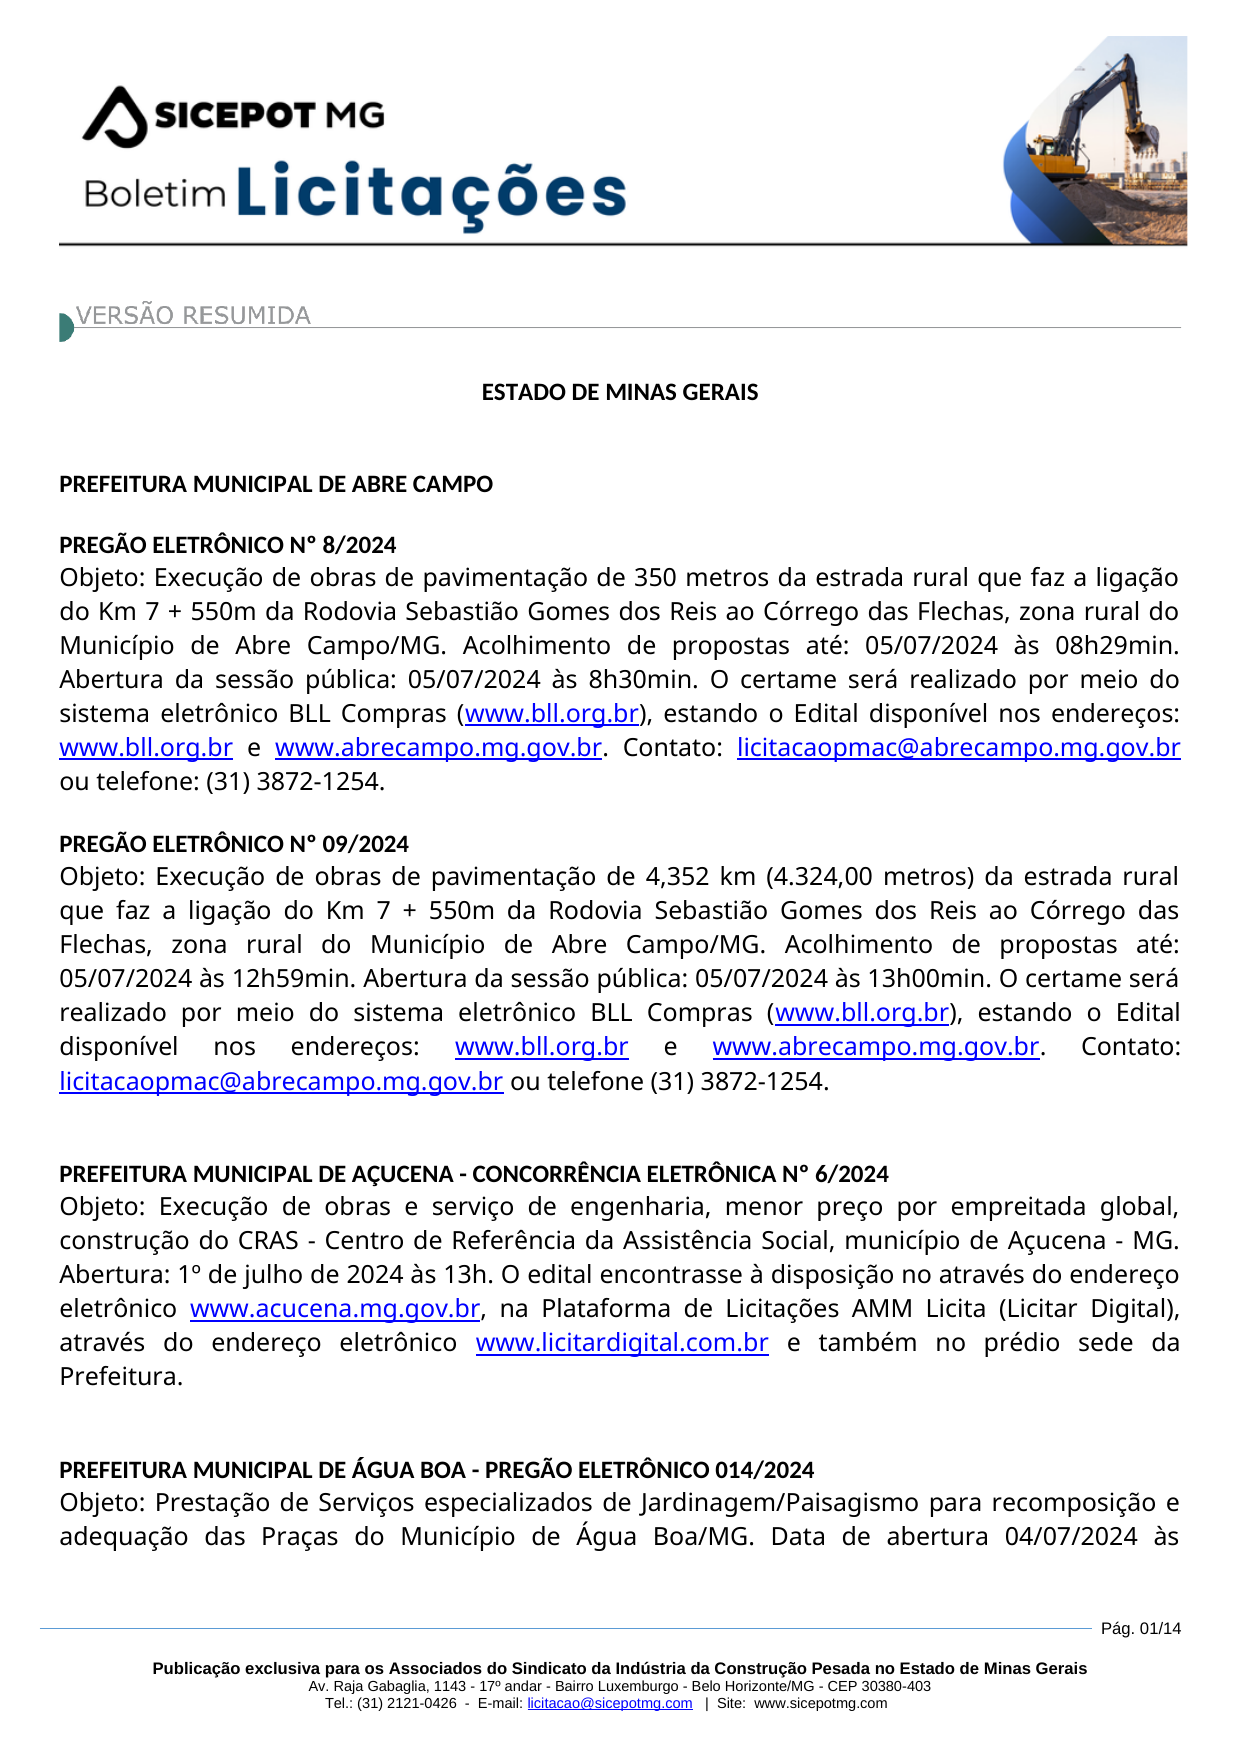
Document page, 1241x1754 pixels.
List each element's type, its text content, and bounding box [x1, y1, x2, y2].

text PREFEITURA MUNICIPAL DE ÁGUA BOA - PREGÃO ELETRÔNICO 014/2024 [59, 1454, 1181, 1485]
text PREFEITURA MUNICIPAL DE AÇUCENA - CONCORRÊNCIA ELETRÔNICA Nº 6/2024 [59, 1158, 1181, 1189]
picture [59, 301, 1182, 342]
text PREGÃO ELETRÔNICO Nº 09/2024 [59, 828, 1181, 859]
text Objeto: Execução de obras de pavimentação de 350 metros da estrada rural que faz a ligação do Km 7 + 550m da Rodovia Sebastião Gomes dos Reis ao Córrego das Flechas, zona rural do Município de Abre Campo/MG. Acolhimento de propostas até: 05/07/2024 às 08h29min. Abertura da sessão pública: 05/07/2024 às 8h30min. O certame será realizado por meio do sistema eletrônico BLL Compras (www.bll.org.br), estando o Edital disponível nos endereços: www.bll.org.br e www.abrecampo.mg.gov.br. Contato: licitacaopmac@abrecampo.mg.gov.br ou telefone: (31) 3872-1254. [59, 559, 1181, 798]
text Objeto: Execução de obras e serviço de engenharia, menor preço por empreitada global, construção do CRAS - Centro de Referência da Assistência Social, município de Açucena - MG. Abertura: 1º de julho de 2024 às 13h. O edital encontrasse à disposição no através do endereço eletrônico www.acucena.mg.gov.br, na Plataforma de Licitações AMM Licita (Licitar Digital), através do endereço eletrônico www.licitardigital.com.br e também no prédio sede da Prefeitura. [59, 1189, 1181, 1393]
text Objeto: Execução de obras de pavimentação de 4,352 km (4.324,00 metros) da estrada rural que faz a ligação do Km 7 + 550m da Rodovia Sebastião Gomes dos Reis ao Córrego das Flechas, zona rural do Município de Abre Campo/MG. Acolhimento de propostas até: 05/07/2024 às 12h59min. Abertura da sessão pública: 05/07/2024 às 13h00min. O certame será realizado por meio do sistema eletrônico BLL Compras (www.bll.org.br), estando o Edital disponível nos endereços: www.bll.org.br e www.abrecampo.mg.gov.br. Contato: licitacaopmac@abrecampo.mg.gov.br ou telefone (31) 3872-1254. [59, 859, 1181, 1097]
text ESTADO DE MINAS GERAIS [59, 376, 1181, 407]
picture [59, 36, 1188, 267]
text PREFEITURA MUNICIPAL DE ABRE CAMPO [59, 468, 1181, 498]
text PREGÃO ELETRÔNICO Nº 8/2024 [59, 529, 1181, 559]
